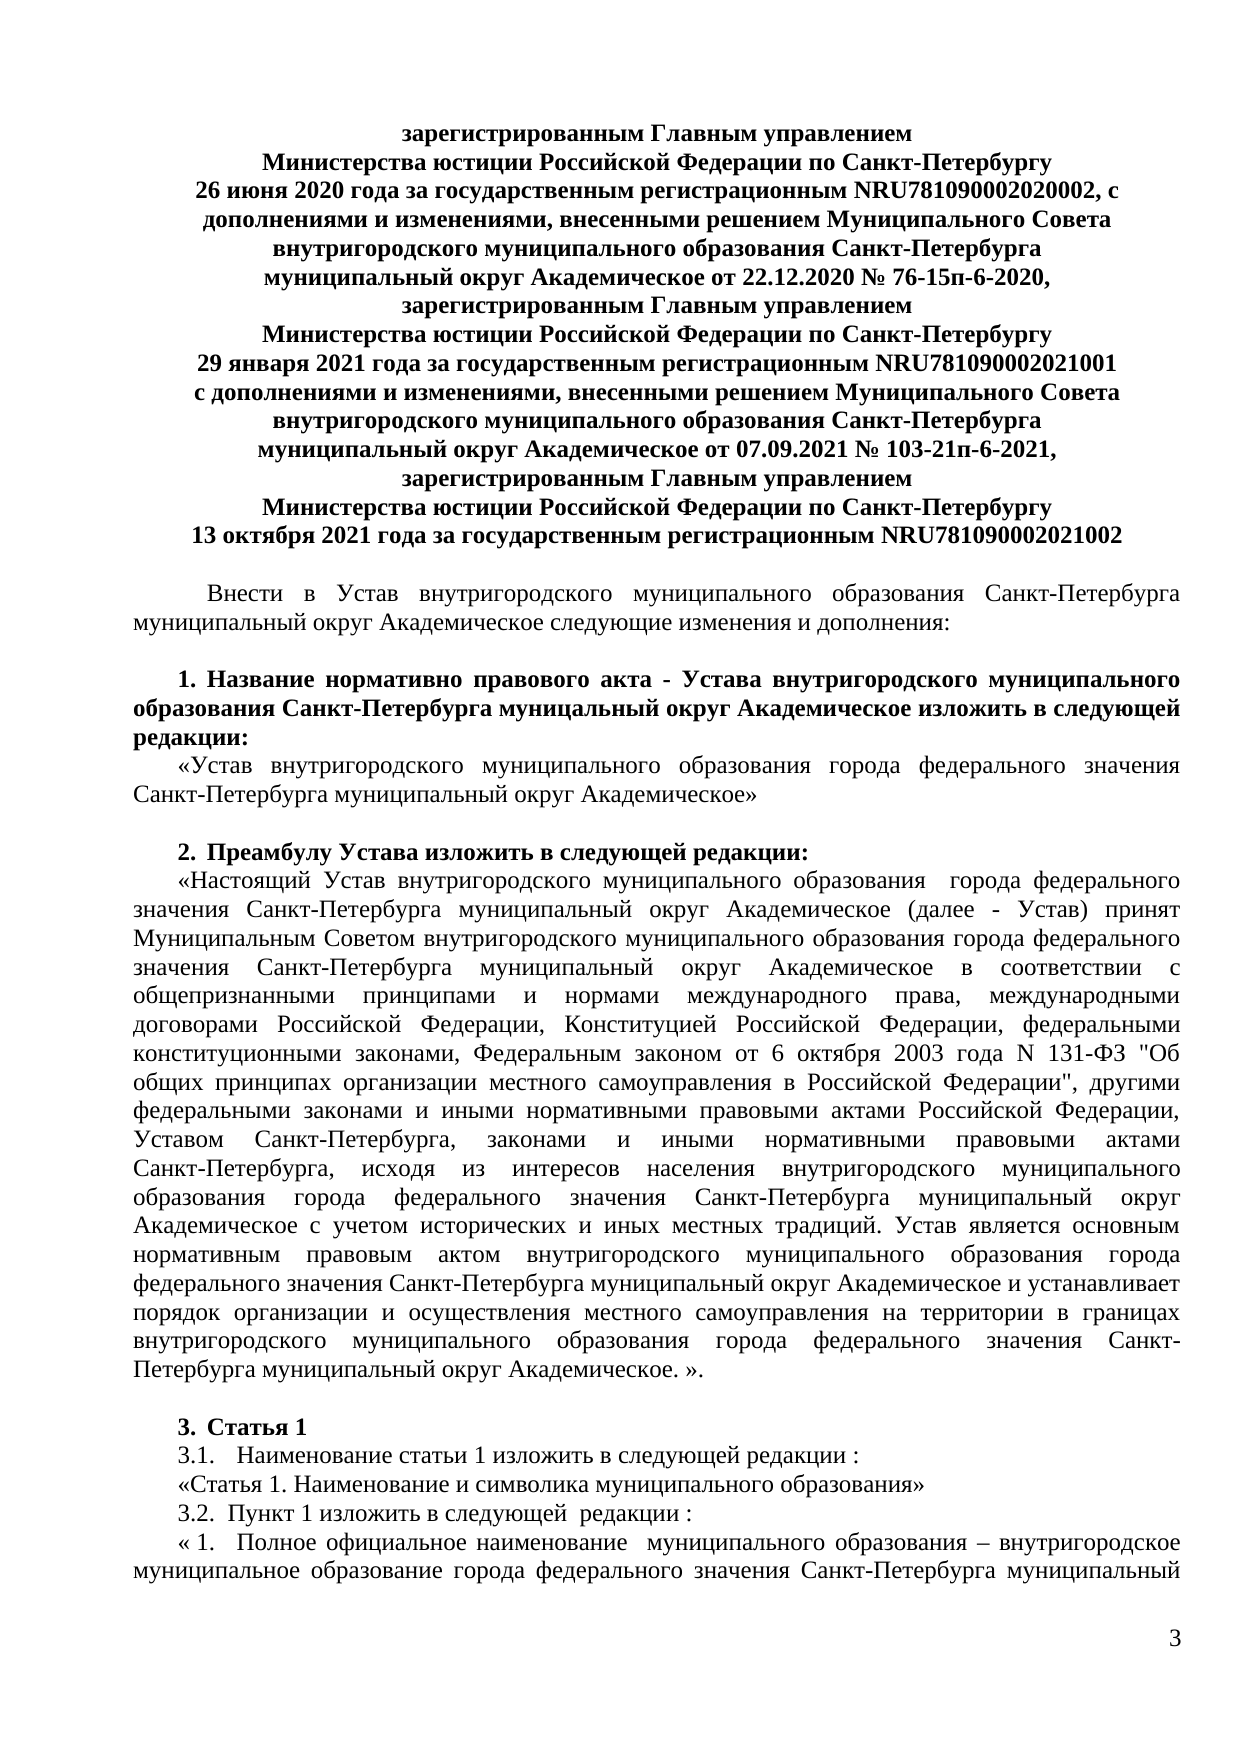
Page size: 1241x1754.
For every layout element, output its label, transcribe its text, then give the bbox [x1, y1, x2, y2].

text «Настоящий Устав внутригородского муниципального образования города федерального значения Санкт-Петербурга муниципальный округ Академическое (далее - Устав) принят Муниципальным Советом внутригородского муниципального образования города федерального значения Санкт-Петербурга муниципальный округ Академическое в соответствии с общепризнанными принципами и нормами международного права, международными договорами Российской Федерации, Конституцией Российской Федерации, федеральными конституционными законами, Федеральным законом от 6 октября 2003 года N 131-ФЗ "Об общих принципах организации местного самоуправления в Российской Федерации", другими федеральными законами и иными нормативными правовыми актами Российской Федерации, Уставом Санкт-Петербурга, законами и иными нормативными правовыми актами Санкт-Петербурга, исходя из интересов населения внутригородского муниципального образования города федерального значения Санкт-Петербурга муниципальный округ Академическое с учетом исторических и иных местных традиций. Устав является основным нормативным правовым актом внутригородского муниципального образования города федерального значения Санкт-Петербурга муниципальный округ Академическое и устанавливает порядок организации и осуществления местного самоуправления на территории в границах внутригородского муниципального образования города федерального значения Санкт-Петербурга муниципальный округ Академическое. ». [133, 866, 1181, 1383]
text Министерства юстиции Российской Федерации по Санкт-Петербургу [133, 147, 1181, 176]
text 26 июня 2020 года за государственным регистрационным NRU781090002020002, с дополнениями и изменениями, внесенными решением Муниципального Совета внутригородского муниципального образования Санкт-Петербурга [133, 176, 1181, 262]
text муниципальный округ Академическое от 22.12.2020 № 76-15п-6-2020, [133, 262, 1181, 291]
text муниципальный округ Академическое от 07.09.2021 № 103-21п-6-2021, [133, 434, 1181, 463]
text Внести в Устав внутригородского муниципального образования Санкт-Петербурга муниципальный округ Академическое следующие изменения и дополнения: [133, 578, 1181, 636]
text 29 января 2021 года за государственным регистрационным NRU781090002021001 [133, 348, 1181, 377]
text зарегистрированным Главным управлением [133, 463, 1181, 492]
text зарегистрированным Главным управлением [133, 118, 1181, 147]
text 3.2. Пункт 1 изложить в следующей редакции : [133, 1498, 1181, 1527]
list «Статья 1. Наименование и символика муниципального образования» [133, 1469, 1181, 1498]
list Статья 1 [133, 1412, 1181, 1441]
list Наименование статьи 1 изложить в следующей редакции : [133, 1441, 1181, 1469]
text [133, 1527, 1181, 1584]
text с дополнениями и изменениями, внесенными решением Муниципального Совета внутригородского муниципального образования Санкт-Петербурга [133, 377, 1181, 434]
list «Устав внутригородского муниципального образования города федерального значения Санкт-Петербурга муниципальный округ Академическое» [133, 751, 1181, 808]
text 13 октября 2021 года за государственным регистрационным NRU781090002021002 [133, 521, 1181, 549]
list Преамбулу Устава изложить в следующей редакции: [133, 837, 1181, 866]
text зарегистрированным Главным управлением [133, 291, 1181, 319]
text Министерства юстиции Российской Федерации по Санкт-Петербургу [133, 492, 1181, 521]
list Название нормативно правового акта - Устава внутригородского муниципального образования Санкт-Петербурга муницальный округ Академическое изложить в следующей редакции: [133, 664, 1181, 751]
text Министерства юстиции Российской Федерации по Санкт-Петербургу [133, 319, 1181, 348]
